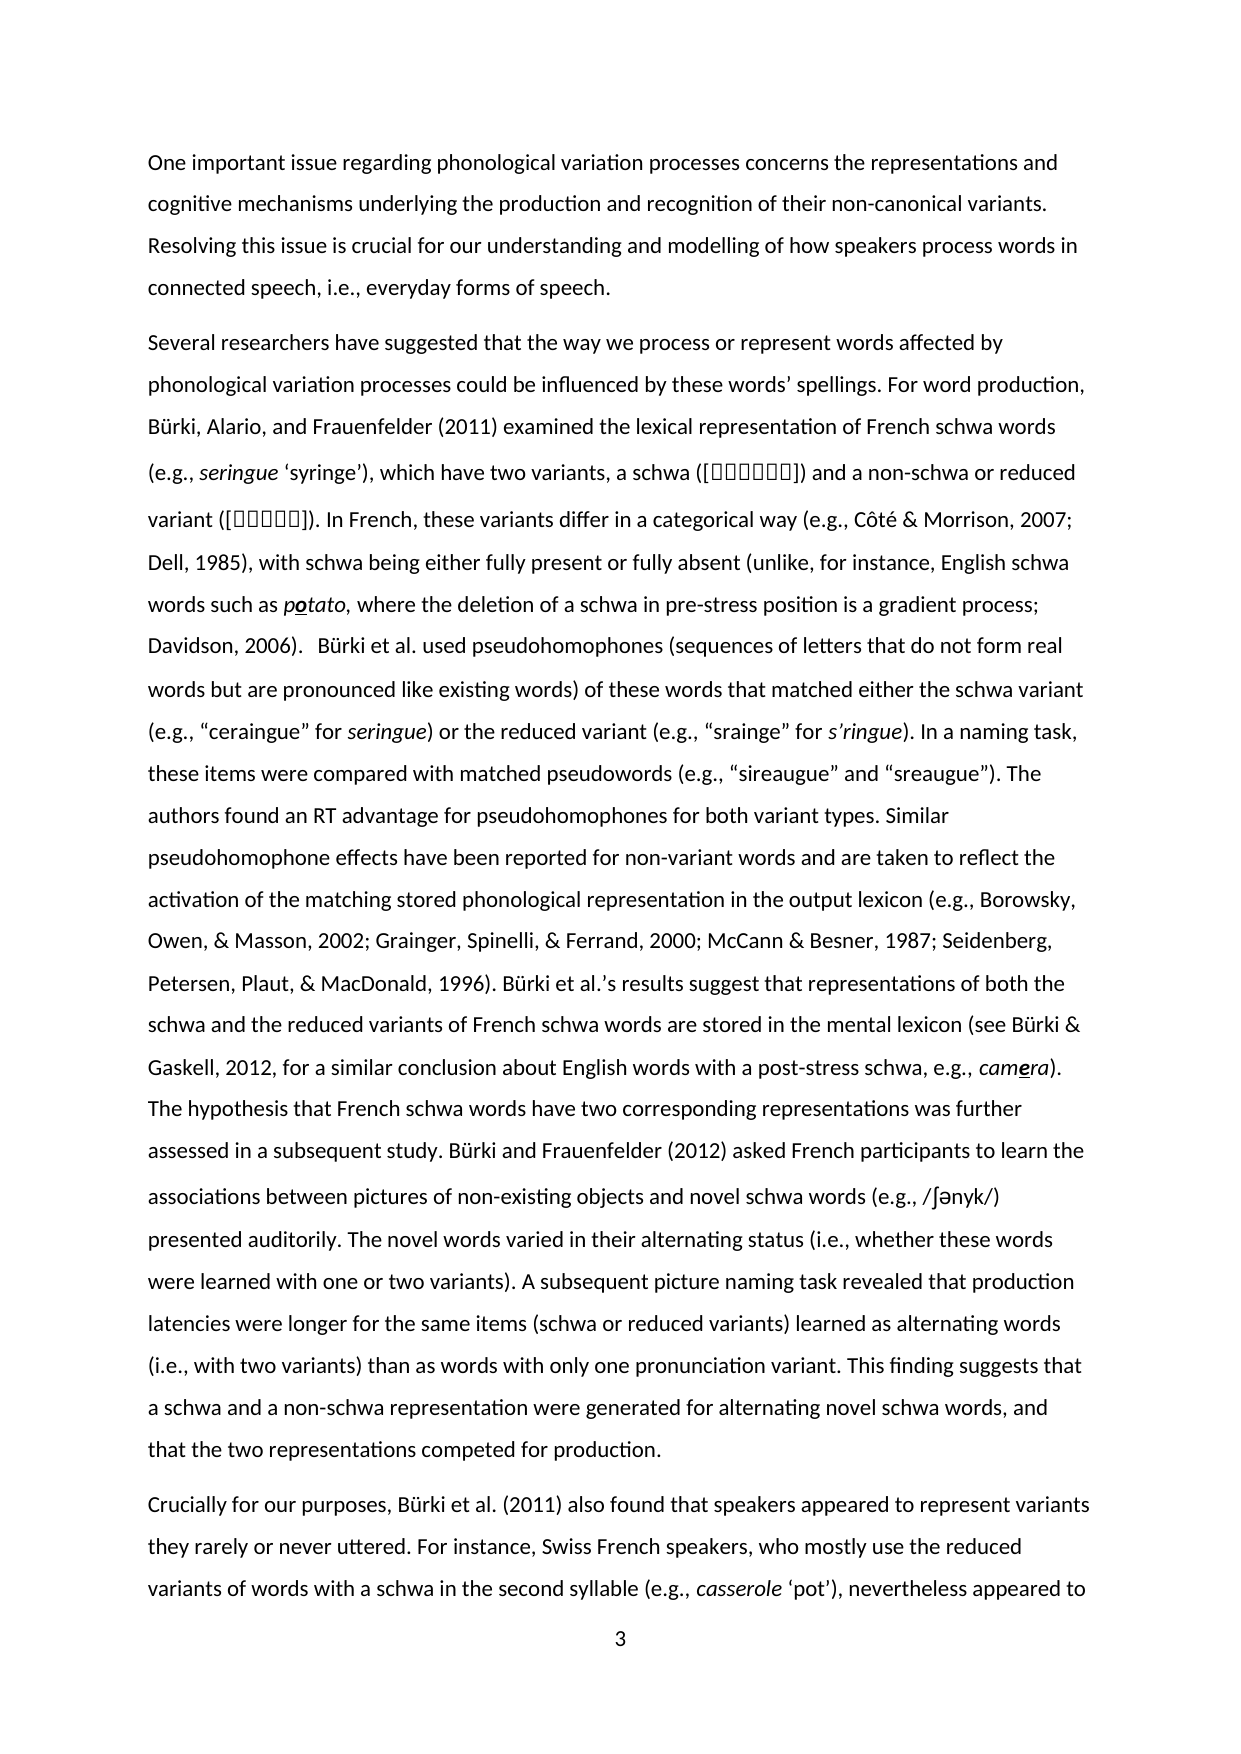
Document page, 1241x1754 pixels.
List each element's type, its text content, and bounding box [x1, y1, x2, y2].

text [148, 1490, 1093, 1602]
text One important issue regarding phonological variation processes concerns the representations and cognitive mechanisms underlying the production and recognition of their non-canonical variants. Resolving this issue is crucial for our understanding and modelling of how speakers process words in connected speech, i.e., everyday forms of speech. [148, 148, 1093, 302]
text Several researchers have suggested that the way we process or represent words affected by phonological variation processes could be influenced by these words’ spellings. For word production, Bürki, Alario, and Frauenfelder (2011) examined the lexical representation of French schwa words (e.g., seringue ‘syringe’), which have two variants, a schwa ([]) and a non-schwa or reduced variant ([]). In French, these variants differ in a categorical way (e.g., Côté & Morrison, 2007; Dell, 1985), with schwa being either fully present or fully absent (unlike, for instance, English schwa words such as potato, where the deletion of a schwa in pre-stress position is a gradient process; Davidson, 2006). Bürki et al. used pseudohomophones (sequences of letters that do not form real words but are pronounced like existing words) of these words that matched either the schwa variant (e.g., “ceraingue” for seringue) or the reduced variant (e.g., “srainge” for s’ringue). In a naming task, these items were compared with matched pseudowords (e.g., “sireaugue” and “sreaugue”). The authors found an RT advantage for pseudohomophones for both variant types. Similar pseudohomophone effects have been reported for non-variant words and are taken to reflect the activation of the matching stored phonological representation in the output lexicon (e.g., Borowsky, Owen, & Masson, 2002; Grainger, Spinelli, & Ferrand, 2000; McCann & Besner, 1987; Seidenberg, Petersen, Plaut, & MacDonald, 1996). Bürki et al.’s results suggest that representations of both the schwa and the reduced variants of French schwa words are stored in the mental lexicon (see Bürki & Gaskell, 2012, for a similar conclusion about English words with a post-stress schwa, e.g., camera). The hypothesis that French schwa words have two corresponding representations was further assessed in a subsequent study. Bürki and Frauenfelder (2012) asked French participants to learn the associations between pictures of non-existing objects and novel schwa words (e.g., /ʃənyk/) presented auditorily. The novel words varied in their alternating status (i.e., whether these words were learned with one or two variants). A subsequent picture naming task revealed that production latencies were longer for the same items (schwa or reduced variants) learned as alternating words (i.e., with two variants) than as words with only one pronunciation variant. This finding suggests that a schwa and a non-schwa representation were generated for alternating novel schwa words, and that the two representations competed for production. [148, 328, 1093, 1463]
